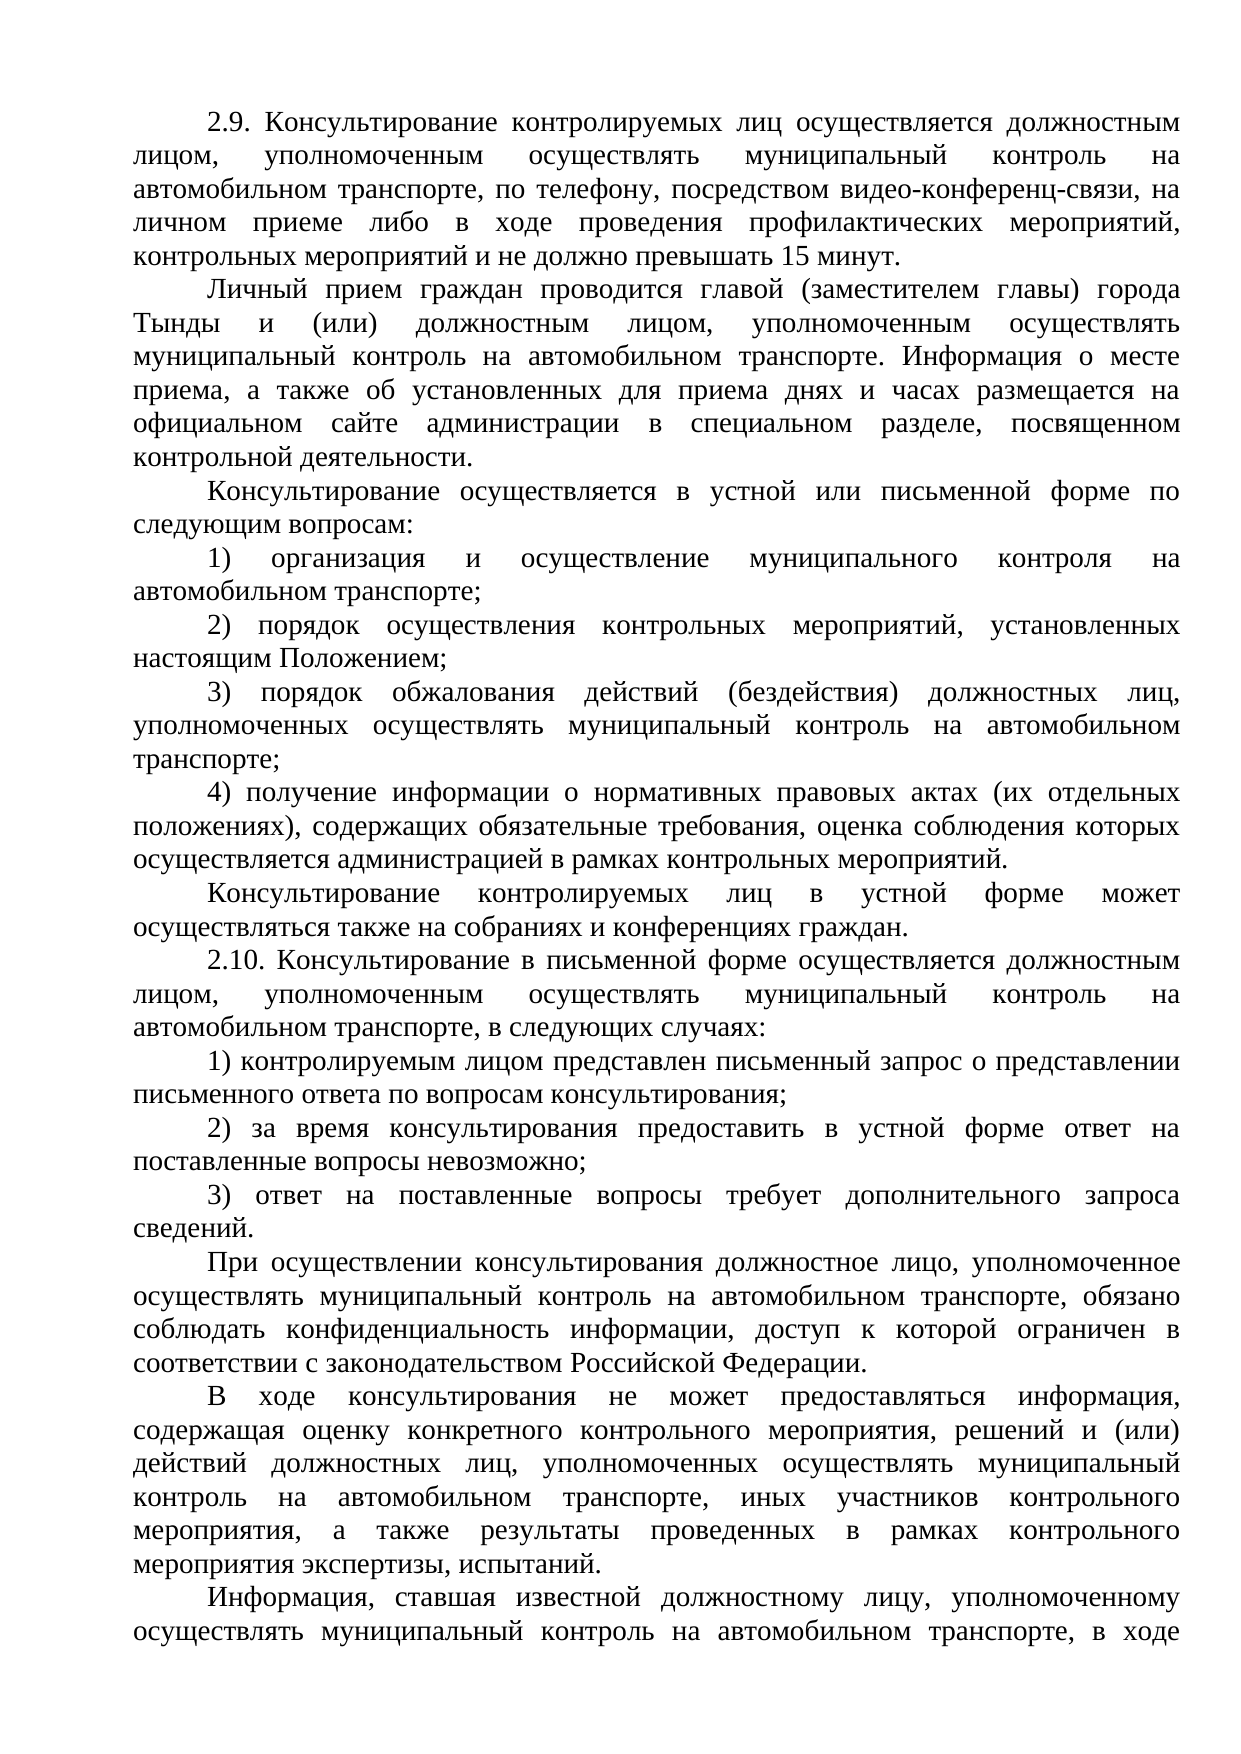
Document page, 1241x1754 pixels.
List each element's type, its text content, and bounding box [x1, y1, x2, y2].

text 2) за время консультирования предоставить в устной форме ответ на поставленные вопросы невозможно; [133, 1110, 1181, 1177]
text 1) организация и осуществление муниципального контроля на автомобильном транспорте; [133, 540, 1181, 607]
text 1) контролируемым лицом представлен письменный запрос о представлении письменного ответа по вопросам консультирования; [133, 1043, 1181, 1110]
text При осуществлении консультирования должностное лицо, уполномоченное осуществлять муниципальный контроль на автомобильном транспорте, обязано соблюдать конфиденциальность информации, доступ к которой ограничен в соответствии с законодательством Российской Федерации. [133, 1244, 1181, 1378]
text 3) ответ на поставленные вопросы требует дополнительного запроса сведений. [133, 1177, 1181, 1244]
text Консультирование контролируемых лиц в устной форме может осуществляться также на собраниях и конференциях граждан. [133, 875, 1181, 942]
text Консультирование осуществляется в устной или письменной форме по следующим вопросам: [133, 473, 1181, 540]
text 2) порядок осуществления контрольных мероприятий, установленных настоящим Положением; [133, 607, 1181, 674]
text Личный прием граждан проводится главой (заместителем главы) города Тынды и (или) должностным лицом, уполномоченным осуществлять муниципальный контроль на автомобильном транспорте. Информация о месте приема, а также об установленных для приема днях и часах размещается на официальном сайте администрации в специальном разделе, посвященном контрольной деятельности. [133, 271, 1181, 473]
text 4) получение информации о нормативных правовых актах (их отдельных положениях), содержащих обязательные требования, оценка соблюдения которых осуществляется администрацией в рамках контрольных мероприятий. [133, 774, 1181, 875]
text 3) порядок обжалования действий (бездействия) должностных лиц, уполномоченных осуществлять муниципальный контроль на автомобильном транспорте; [133, 674, 1181, 774]
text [133, 1579, 1181, 1647]
text 2.10. Консультирование в письменной форме осуществляется должностным лицом, уполномоченным осуществлять муниципальный контроль на автомобильном транспорте, в следующих случаях: [133, 942, 1181, 1043]
text 2.9. Консультирование контролируемых лиц осуществляется должностным лицом, уполномоченным осуществлять муниципальный контроль на автомобильном транспорте, по телефону, посредством видео-конференц-связи, на личном приеме либо в ходе проведения профилактических мероприятий, контрольных мероприятий и не должно превышать 15 минут. [133, 104, 1181, 271]
text В ходе консультирования не может предоставляться информация, содержащая оценку конкретного контрольного мероприятия, решений и (или) действий должностных лиц, уполномоченных осуществлять муниципальный контроль на автомобильном транспорте, иных участников контрольного мероприятия, а также результаты проведенных в рамках контрольного мероприятия экспертизы, испытаний. [133, 1378, 1181, 1579]
